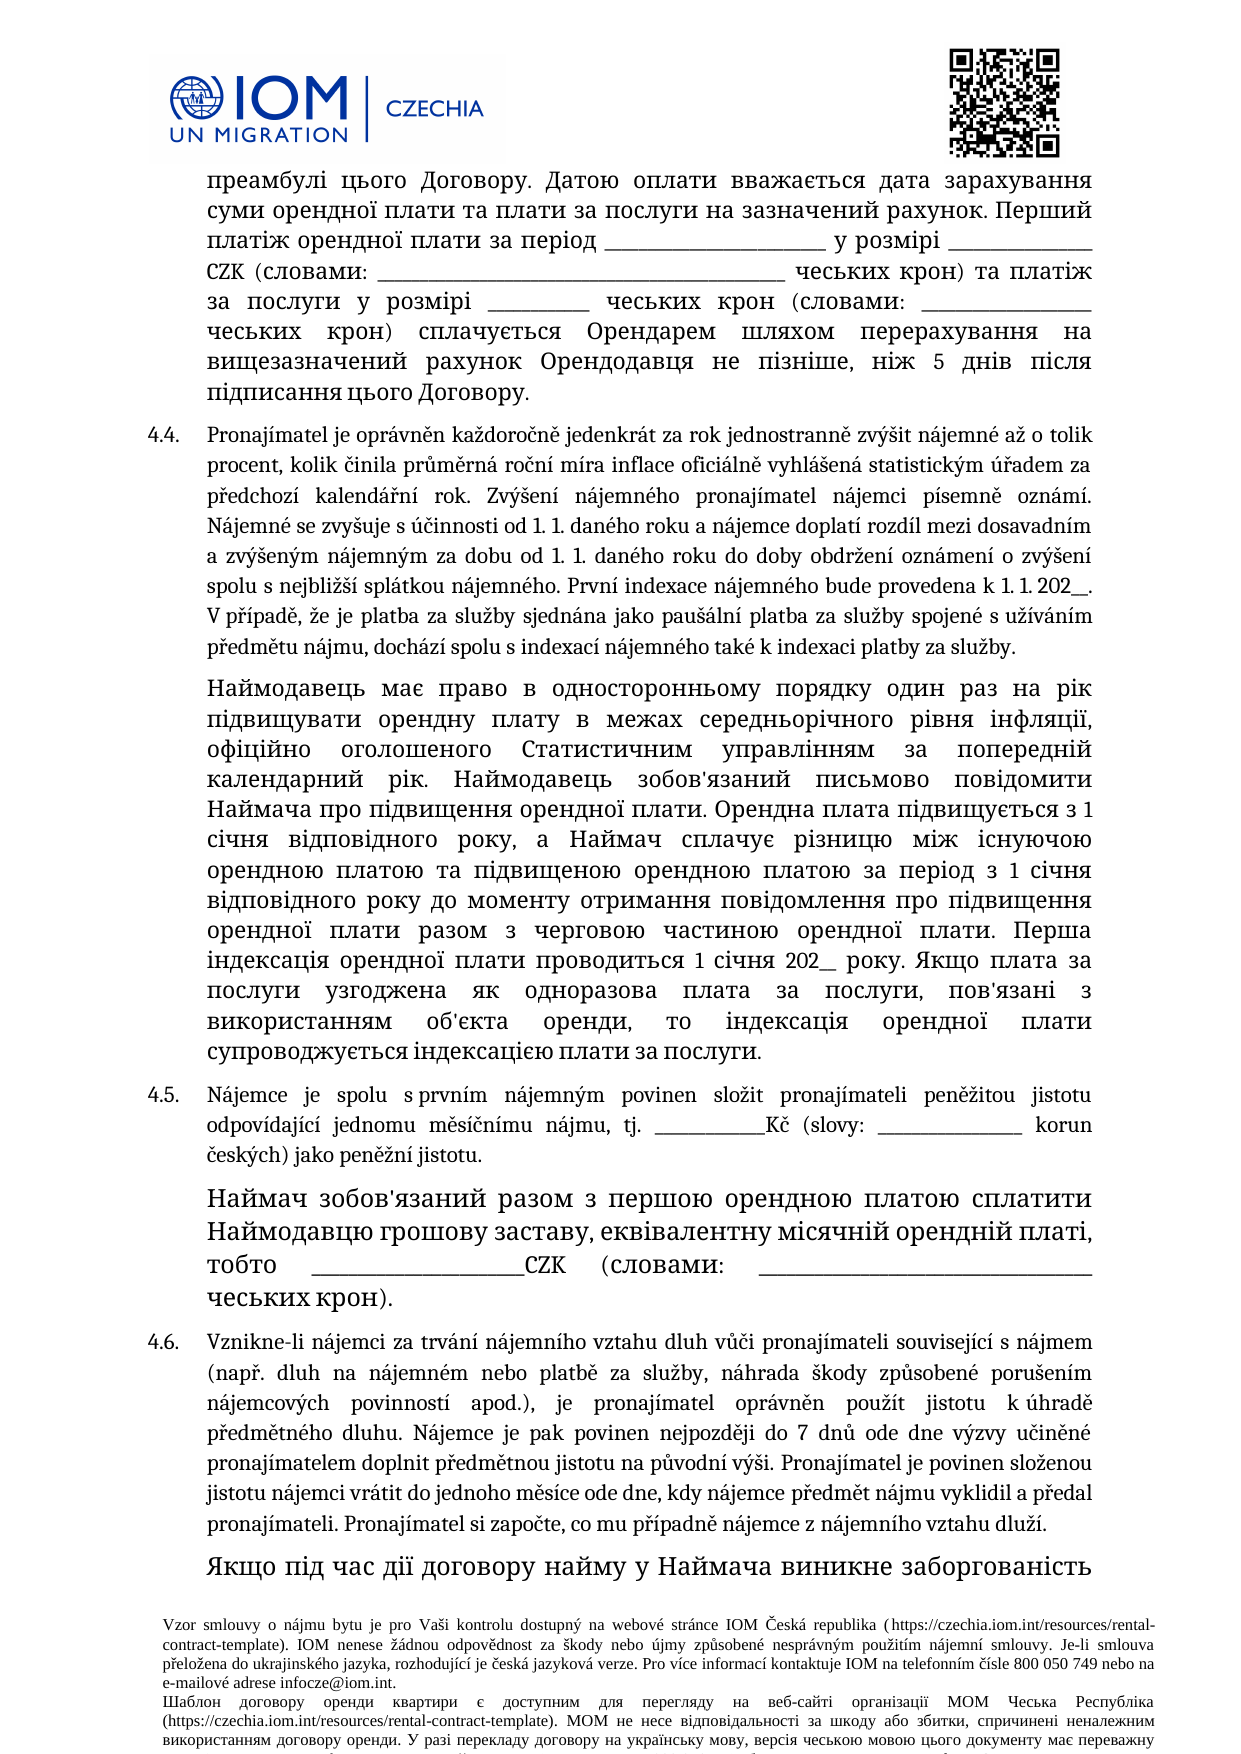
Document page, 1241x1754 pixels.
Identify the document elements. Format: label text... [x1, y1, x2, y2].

text Наймодавець має право в односторонньому порядку один раз на рік підвищувати орендну плату в межах середньорічного рівня інфляції, офіційно оголошеного Статистичним управлінням за попередній календарний рік. Наймодавець зобов'язаний письмово повідомити Наймача про підвищення орендної плати. Орендна плата підвищується з 1 січня відповідного року, а Наймач сплачує різницю між існуючою орендною платою та підвищеною орендною платою за період з 1 січня відповідного року до моменту отримання повідомлення про підвищення орендної плати разом з черговою частиною орендної плати. Перша індексація орендної плати проводиться 1 січня 202__ року. Якщо плата за послуги узгоджена як одноразова плата за послуги, пов'язані з використанням об'єкта оренди, то індексація орендної плати супроводжується індексацією плати за послуги. [207, 676, 1093, 1065]
picture [148, 54, 506, 164]
list Pronajímatel je oprávněn každoročně jedenkrát za rok jednostranně zvýšit nájemné až o tolik procent, kolik činila průměrná roční míra inflace oficiálně vyhlášená statistickým úřadem za předchozí kalendářní rok. Zvýšení nájemného pronajímatel nájemci písemně oznámí. Nájemné se zvyšuje s účinnosti od 1. 1. daného roku a nájemce doplatí rozdíl mezi dosavadním a zvýšeným nájemným za dobu od 1. 1. daného roku do doby obdržení oznámení o zvýšení spolu s nejbližší splátkou nájemného. První indexace nájemného bude provedena k 1. 1. 202__. V případě, že je platba za služby sjednána jako paušální platba za služby spojené s užíváním předmětu nájmu, dochází spolu s indexací nájemného také k indexaci platby za služby. [148, 422, 1093, 660]
text Наймач зобов'язаний разом з першою орендною платою сплатити Наймодавцю грошову заставу, еквівалентну місячній орендній платі, тобто _______________________CZK (словами: ____________________________________ чеських крон). [207, 1184, 1093, 1312]
list Vznikne-li nájemci za trvání nájemního vztahu dluh vůči pronajímateli související s nájmem (např. dluh na nájemném nebo platbě za služby, náhrada škody způsobené porušením nájemcových povinností apod.), je pronajímatel oprávněn použít jistotu k úhradě předmětného dluhu. Nájemce je pak povinen nejpozději do 7 dnů ode dne výzvy učiněné pronajímatelem doplnit předmětnou jistotu na původní výši. Pronajímatel je povinen složenou jistotu nájemci vrátit do jednoho měsíce ode dne, kdy nájemce předmět nájmu vyklidil a předal pronajímateli. Pronajímatel si započte, co mu případně nájemce z nájemního vztahu dluží. [148, 1329, 1093, 1537]
picture [943, 42, 1066, 148]
list Nájemce je spolu s prvním nájemným povinen složit pronajímateli peněžitou jistotu odpovídající jednomu měsíčnímu nájmu, tj. _____________Kč (slovy: _________________ korun českých) jako peněžní jistotu. [148, 1081, 1093, 1168]
